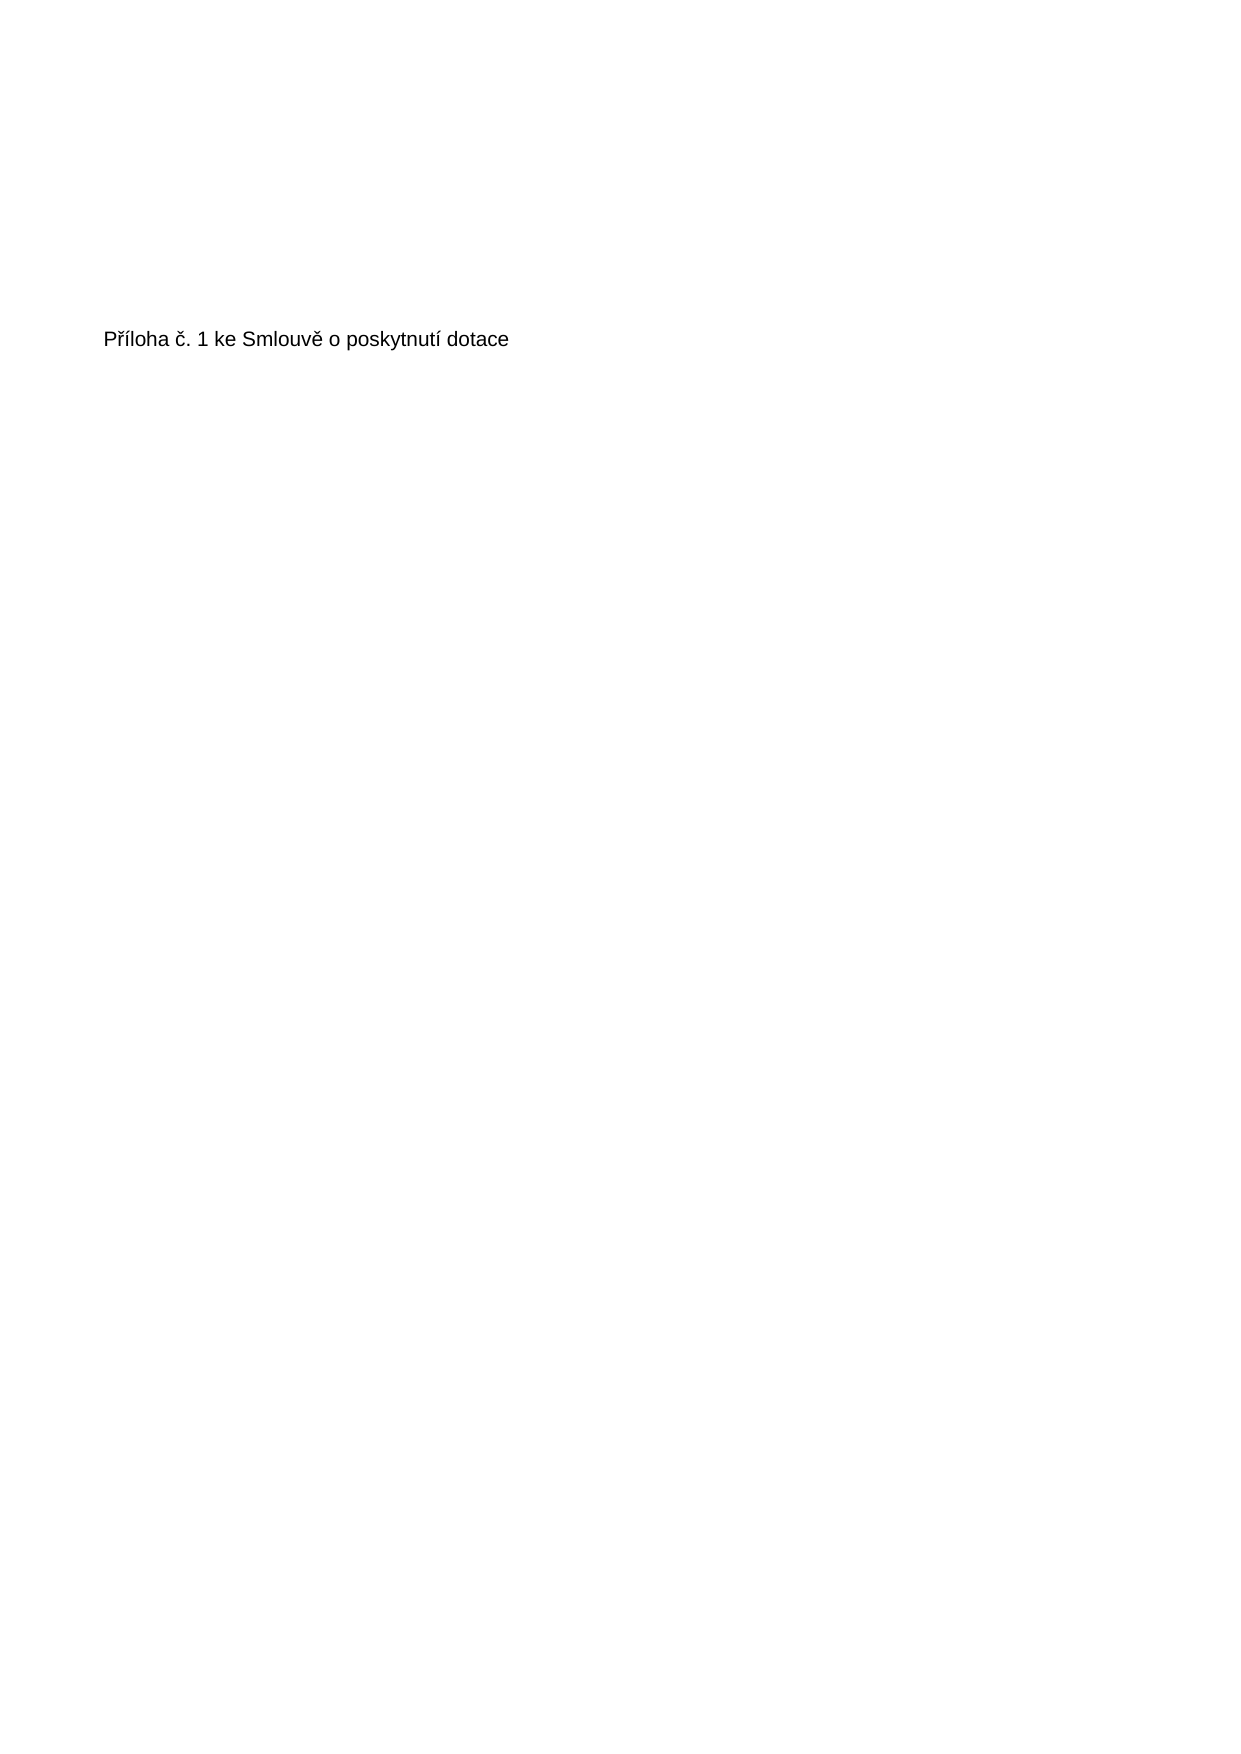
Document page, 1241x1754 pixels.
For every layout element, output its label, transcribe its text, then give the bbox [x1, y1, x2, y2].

text Příloha č. 1 ke Smlouvě o poskytnutí dotace [103, 327, 1093, 351]
